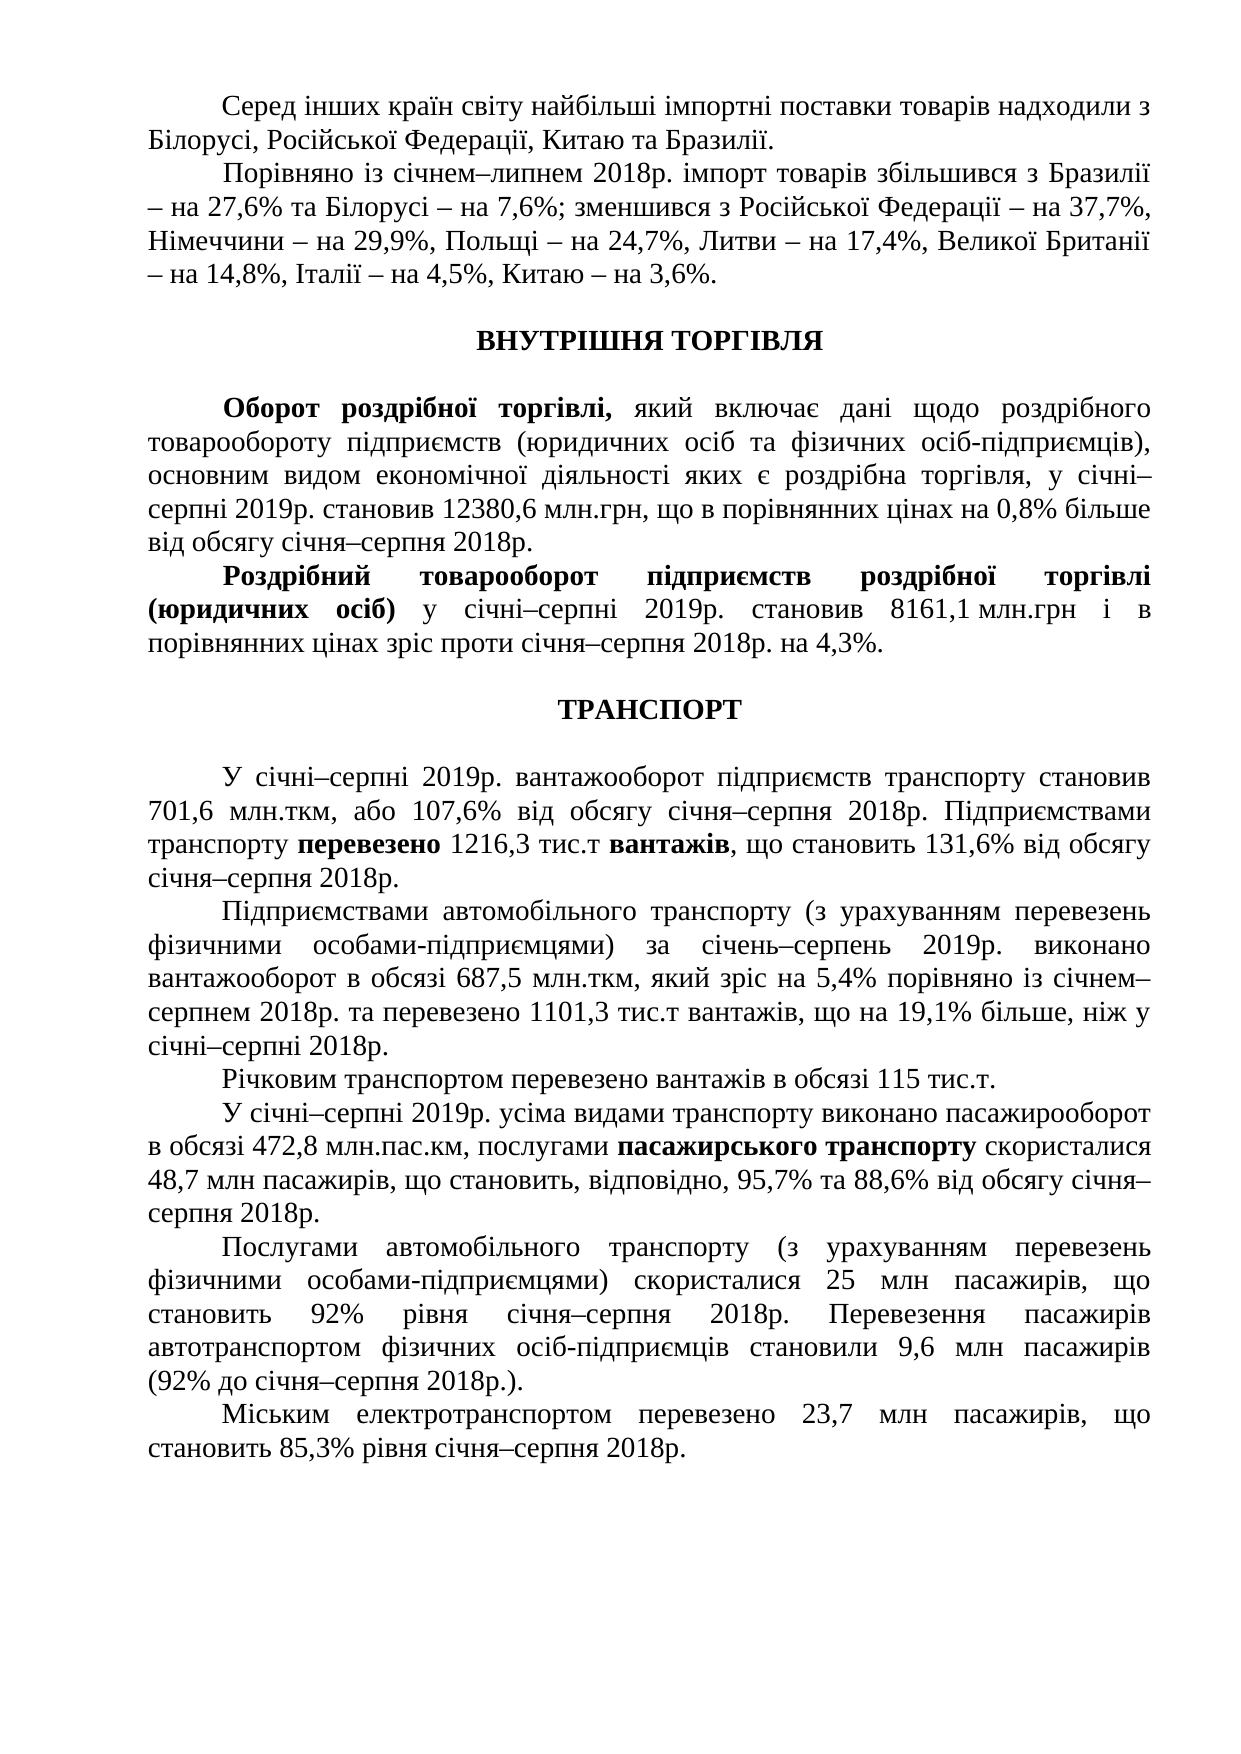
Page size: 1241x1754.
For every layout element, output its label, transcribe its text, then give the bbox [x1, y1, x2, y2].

text Річковим транспортом перевезено вантажів в обсязі 115 тис.т. [148, 1061, 1152, 1095]
text Міським електротранспортом перевезено 23,7 млн пасажирів, що становить 85,3% рівня січня–серпня 2018р. [148, 1397, 1152, 1464]
text ТРАНСПОРТ [148, 692, 1152, 726]
text Порівняно із січнем–липнем 2018р. імпорт товарів збільшився з Бразилії – на 27,6% та Білорусі – на 7,6%; зменшився з Російської Федерації – на 37,7%, Німеччини – на 29,9%, Польщі – на 24,7%, Литви – на 17,4%, Великої Британії – на 14,8%, Італії – на 4,5%, Китаю – на 3,6%. [148, 156, 1152, 290]
text Оборот роздрібної торгівлі, який включає дані щодо роздрібного товарообороту підприємств (юридичних осіб та фізичних осіб-підприємців), основним видом економічної діяльності яких є роздрібна торгівля, у січні–серпні 2019р. становив 12380,6 млн.грн, що в порівнянних цінах на 0,8% більше від обсягу січня–серпня 2018р. [148, 390, 1152, 558]
text ВНУТРІШНЯ ТОРГІВЛЯ [148, 323, 1152, 357]
text У січні–серпні 2019р. усіма видами транспорту виконано пасажирооборот в обсязі 472,8 млн.пас.км, послугами пасажирського транспорту скористалися 48,7 млн пасажирів, що становить, відповідно, 95,7% та 88,6% від обсягу січня–серпня 2018р. [148, 1095, 1152, 1229]
text Роздрібний товарооборот підприємств роздрібної торгівлі (юридичних осіб) у січні–серпні 2019р. становив 8161,1 млн.грн і в порівнянних цінах зріс проти січня–серпня 2018р. на 4,3%. [148, 558, 1152, 659]
text Підприємствами автомобільного транспорту (з урахуванням перевезень фізичними особами-підприємцями) за січень–серпень 2019р. виконано вантажооборот в обсязі 687,5 млн.ткм, який зріс на 5,4% порівняно із січнем–серпнем 2018р. та перевезено 1101,3 тис.т вантажів, що на 19,1% більше, ніж у січні–серпні 2018р. [148, 893, 1152, 1061]
text У січні–серпні 2019р. вантажооборот підприємств транспорту становив 701,6 млн.ткм, або 107,6% від обсягу січня–серпня 2018р. Підприємствами транспорту перевезено 1216,3 тис.т вантажів, що становить 131,6% від обсягу січня–серпня 2018р. [148, 759, 1152, 893]
text Послугами автомобільного транспорту (з урахуванням перевезень фізичними особами-підприємцями) скористалися 25 млн пасажирів, що становить 92% рівня січня–серпня 2018р. Перевезення пасажирів автотранспортом фізичних осіб-підприємців становили 9,6 млн пасажирів (92% до січня–серпня 2018р.). [148, 1229, 1152, 1397]
text Серед інших країн світу найбільші імпортні поставки товарів надходили з Білорусі, Російської Федерації, Китаю та Бразилії. [148, 88, 1152, 156]
